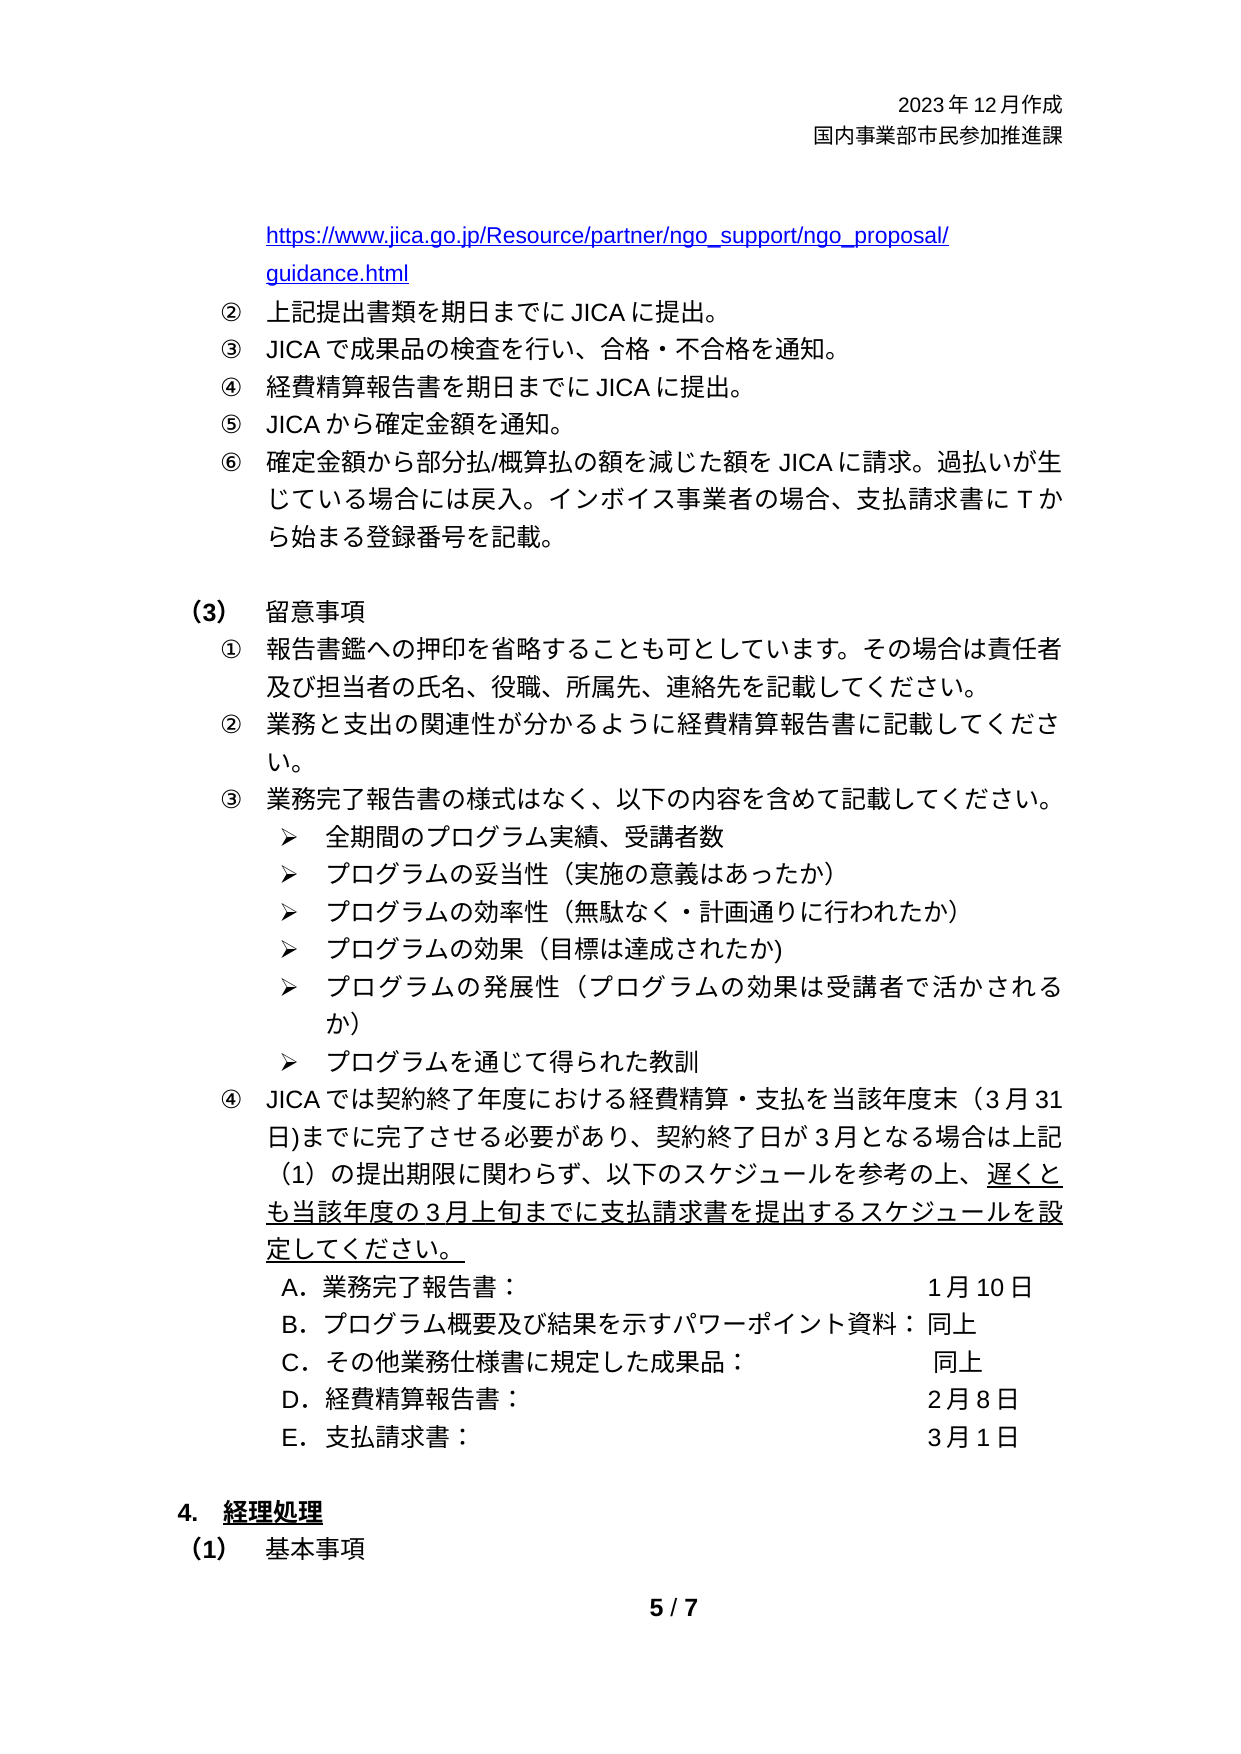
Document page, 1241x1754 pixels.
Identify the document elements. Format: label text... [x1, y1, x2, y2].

list A．業務完了報告書： 1月10日 [281, 1267, 1063, 1304]
list 上記提出書類を期日までにJICAに提出。 [220, 292, 1063, 329]
list プログラムの効果（目標は達成されたか) [279, 929, 1063, 967]
list JICAで成果品の検査を行い、合格・不合格を通知。 [220, 329, 1063, 367]
list B．プログラム概要及び結果を示すパワーポイント資料： 同上 [281, 1304, 1063, 1342]
list 経費精算報告書を期日までにJICAに提出。 [220, 367, 1063, 404]
list プログラムの発展性（プログラムの効果は受講者で活かされるか） [279, 967, 1063, 1042]
list 留意事項 [177, 592, 1063, 629]
list 支払請求書： 3月1日 [281, 1417, 1063, 1454]
list プログラムの妥当性（実施の意義はあったか） [279, 854, 1063, 892]
list https://www.jica.go.jp/Resource/partner/ngo_support/ngo_proposal/guidance.html [266, 217, 1063, 292]
list 経理処理 [177, 1492, 1063, 1529]
list JICAから確定金額を通知。 [220, 404, 1063, 442]
list 基本事項 [177, 1529, 1063, 1567]
list プログラムを通じて得られた教訓 [279, 1042, 1063, 1079]
list 報告書鑑への押印を省略することも可としています。その場合は責任者及び担当者の氏名、役職、所属先、連絡先を記載してください。 [220, 629, 1063, 704]
list その他業務仕様書に規定した成果品： 同上 [281, 1342, 1063, 1379]
list 業務完了報告書の様式はなく、以下の内容を含めて記載してください。 [220, 779, 1063, 817]
list 確定金額から部分払/概算払の額を減じた額をJICAに請求。過払いが生じている場合には戻入。インボイス事業者の場合、支払請求書にTから始まる登録番号を記載。 [220, 442, 1063, 554]
list JICAでは契約終了年度における経費精算・支払を当該年度末（3月31日)までに完了させる必要があり、契約終了日が3月となる場合は上記（1）の提出期限に関わらず、以下のスケジュールを参考の上、遅くとも当該年度の3月上旬までに支払請求書を提出するスケジュールを設定してください。 [220, 1079, 1063, 1267]
list 業務と支出の関連性が分かるように経費精算報告書に記載してください。 [220, 704, 1063, 779]
list 経費精算報告書： 2月8日 [281, 1379, 1063, 1417]
list プログラムの効率性（無駄なく・計画通りに行われたか） [279, 892, 1063, 929]
list 全期間のプログラム実績、受講者数 [279, 817, 1063, 854]
